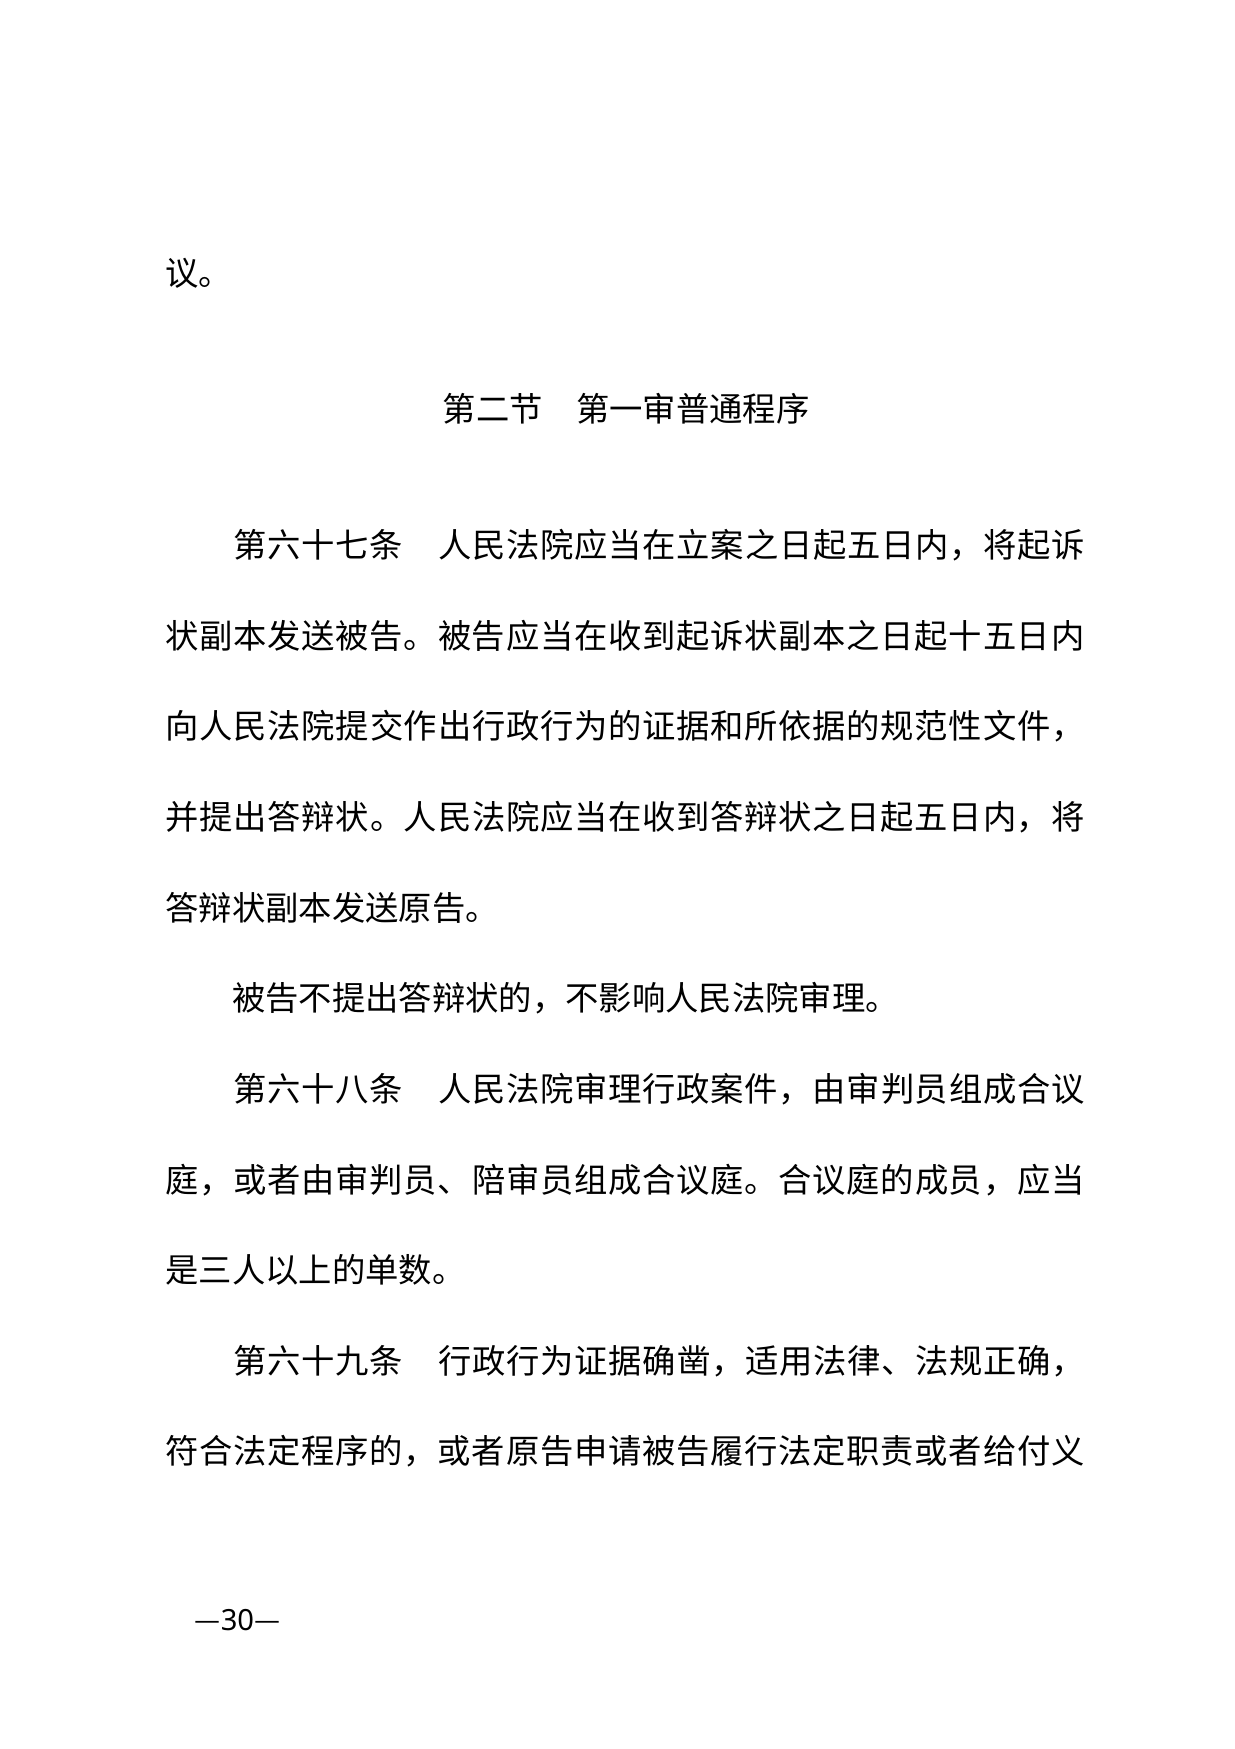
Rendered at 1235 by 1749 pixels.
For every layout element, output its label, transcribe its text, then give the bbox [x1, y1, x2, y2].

text 被告不提出答辩状的，不影响人民法院审理。 [165, 951, 1087, 1042]
list 第二节 第一审普通程序 [165, 362, 1087, 452]
text 第六十八条 人民法院审理行政案件，由审判员组成合议庭，或者由审判员、陪审员组成合议庭。合议庭的成员，应当是三人以上的单数。 [165, 1042, 1087, 1313]
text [165, 226, 1087, 317]
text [165, 1313, 1087, 1495]
text 第六十七条 人民法院应当在立案之日起五日内，将起诉状副本发送被告。被告应当在收到起诉状副本之日起十五日内向人民法院提交作出行政行为的证据和所依据的规范性文件，并提出答辩状。人民法院应当在收到答辩状之日起五日内，将答辩状副本发送原告。 [165, 498, 1087, 951]
